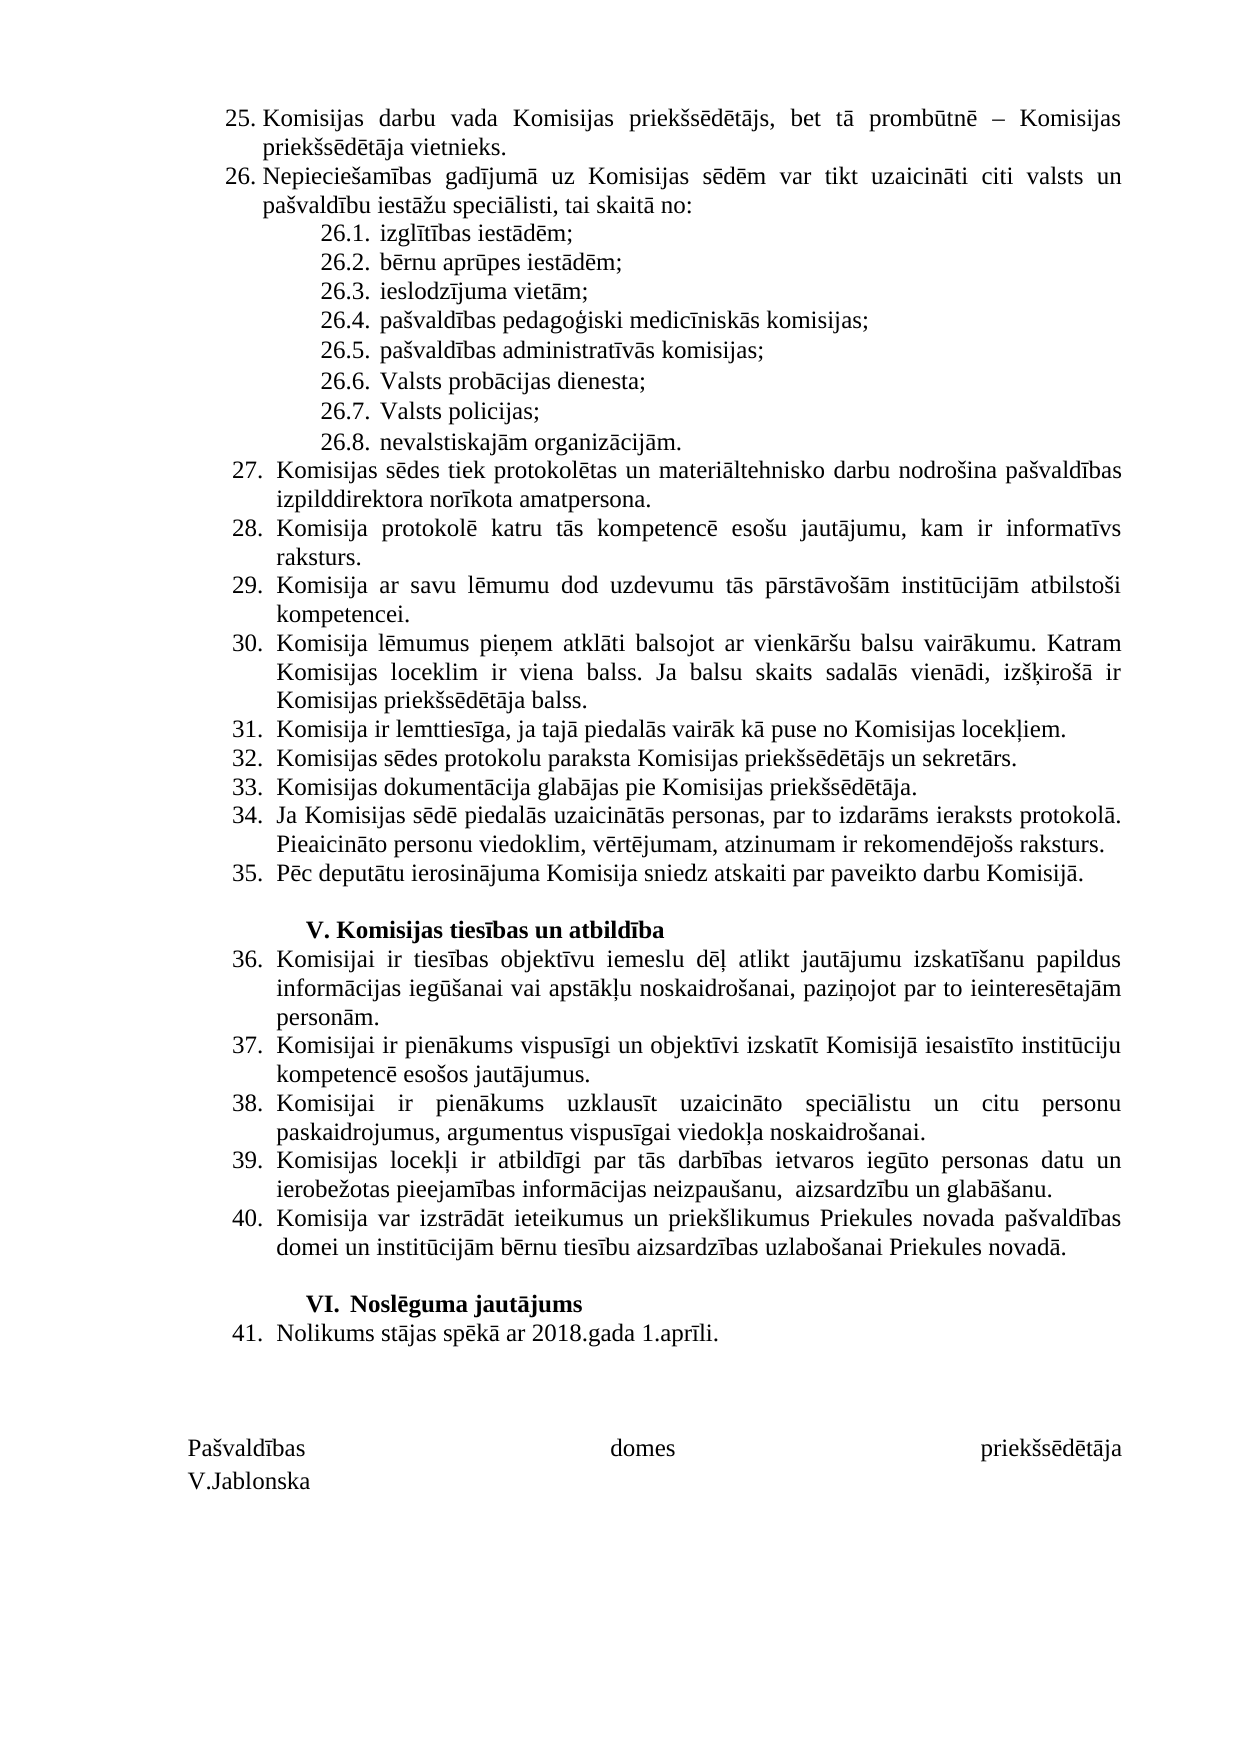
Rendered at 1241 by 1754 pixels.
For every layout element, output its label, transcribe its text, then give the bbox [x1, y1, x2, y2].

list Komisijas locekļi ir atbildīgi par tās darbības ietvaros iegūto personas datu un ierobežotas pieejamības informācijas neizpaušanu, aizsardzību un glabāšanu. [232, 1146, 1122, 1203]
list Valsts policijas; [320, 394, 1122, 425]
list Komisijas dokumentācija glabājas pie Komisijas priekšsēdētāja. [232, 772, 1122, 801]
list Komisijas darbu vada Komisijas priekšsēdētājs, bet tā prombūtnē – Komisijas priekšsēdētāja vietnieks. [225, 103, 1122, 161]
list Komisijai ir pienākums uzklausīt uzaicināto speciālistu un citu personu paskaidrojumus, argumentus vispusīgai viedokļa noskaidrošanai. [232, 1088, 1122, 1146]
list Komisija ir lemttiesīga, ja tajā piedalās vairāk kā puse no Komisijas locekļiem. [232, 714, 1122, 743]
list nevalstiskajām organizācijām. [320, 425, 1122, 456]
list pašvaldības pedagoģiski medicīniskās komisijas; [320, 305, 1122, 333]
text 41. Nolikums stājas spēkā ar 2018.gada 1.aprīli. [232, 1318, 1122, 1347]
text Pašvaldības domes priekšsēdētāja V.Jablonska [187, 1433, 1122, 1495]
list Noslēguma jautājums [306, 1289, 1122, 1318]
list Ja Komisijas sēdē piedalās uzaicinātās personas, par to izdarāms ieraksts protokolā. Pieaicināto personu viedoklim, vērtējumam, atzinumam ir rekomendējošs raksturs. [232, 801, 1122, 858]
list Komisija ar savu lēmumu dod uzdevumu tās pārstāvošām institūcijām atbilstoši kompetencei. [232, 571, 1122, 628]
list Komisijas sēdes protokolu paraksta Komisijas priekšsēdētājs un sekretārs. [232, 743, 1122, 772]
list pašvaldības administratīvās komisijas; [320, 333, 1122, 364]
list Pēc deputātu ierosinājuma Komisija sniedz atskaiti par paveikto darbu Komisijā. [232, 858, 1122, 887]
list Komisijas sēdes tiek protokolētas un materiāltehnisko darbu nodrošina pašvaldības izpilddirektora norīkota amatpersona. [232, 456, 1122, 513]
list izglītības iestādēm; [320, 218, 1122, 247]
list Komisija protokolē katru tās kompetencē esošu jautājumu, kam ir informatīvs raksturs. [232, 513, 1122, 571]
list ieslodzījuma vietām; [320, 276, 1122, 305]
list Nepieciešamības gadījumā uz Komisijas sēdēm var tikt uzaicināti citi valsts un pašvaldību iestāžu speciālisti, tai skaitā no: [225, 161, 1122, 218]
list Komisija lēmumus pieņem atklāti balsojot ar vienkāršu balsu vairākumu. Katram Komisijas loceklim ir viena balss. Ja balsu skaits sadalās vienādi, izšķirošā ir Komisijas priekšsēdētāja balss. [232, 628, 1122, 714]
list Valsts probācijas dienesta; [320, 364, 1122, 394]
text V. Komisijas tiesības un atbildība [276, 916, 1122, 944]
list Komisijai ir pienākums vispusīgi un objektīvi izskatīt Komisijā iesaistīto institūciju kompetencē esošos jautājumus. [232, 1031, 1122, 1088]
list Komisija var izstrādāt ieteikumus un priekšlikumus Priekules novada pašvaldības domei un institūcijām bērnu tiesību aizsardzības uzlabošanai Priekules novadā. [232, 1203, 1122, 1261]
list Komisijai ir tiesības objektīvu iemeslu dēļ atlikt jautājumu izskatīšanu papildus informācijas iegūšanai vai apstākļu noskaidrošanai, paziņojot par to ieinteresētajām personām. [232, 944, 1122, 1031]
list bērnu aprūpes iestādēm; [320, 247, 1122, 276]
